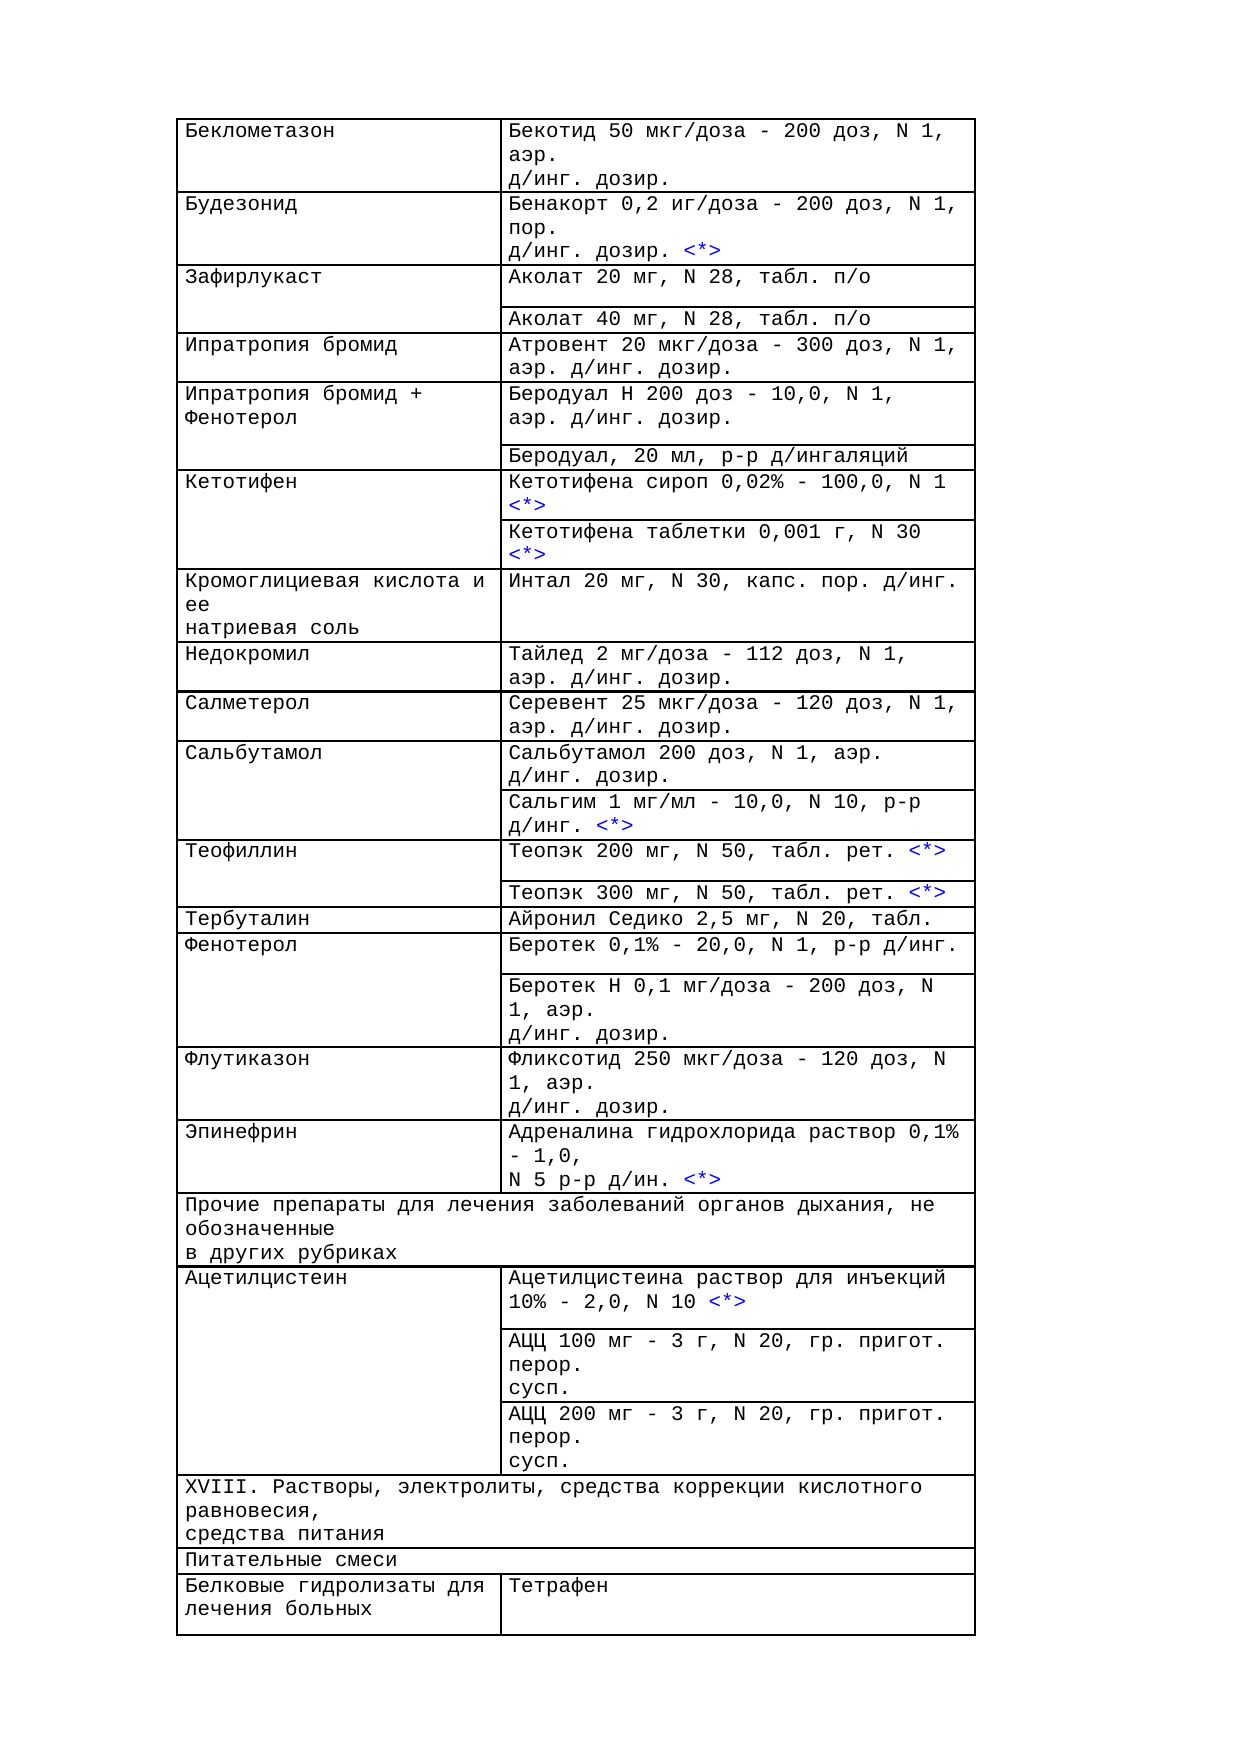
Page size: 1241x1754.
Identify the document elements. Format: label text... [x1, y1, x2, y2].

table_cell Ипратропия бромид + Фенотерол [178, 383, 500, 469]
table_cell Теопэк 300 мг, N 50, табл. рет. <*> [502, 882, 974, 906]
table_cell Фликсотид 250 мкг/доза - 120 доз, N 1, аэр. д/инг. дозир. [502, 1048, 974, 1119]
table_cell Ацетилцистеина раствор для инъекций 10% - 2,0, N 10 <*> [502, 1268, 974, 1328]
table_cell Кромоглициевая кислота и ее натриевая соль [178, 570, 500, 641]
table_cell Серевент 25 мкг/доза - 120 доз, N 1, аэр. д/инг. дозир. [502, 693, 974, 740]
table_cell Кетотифен [178, 471, 500, 568]
table_cell Эпинефрин [178, 1121, 500, 1192]
table_cell XVIII. Растворы, электролиты, средства коррекции кислотного равновесия, средства питания [178, 1476, 974, 1547]
table_cell Адреналина гидрохлорида раствор 0,1% - 1,0, N 5 р-р д/ин. <*> [502, 1121, 974, 1192]
table_cell Салметерол [178, 693, 500, 740]
table_cell Кетотифена таблетки 0,001 г, N 30 <*> [502, 521, 974, 568]
table_cell Бенакорт 0,2 иг/доза - 200 доз, N 1, пор. д/инг. дозир. <*> [502, 193, 974, 264]
table_cell Сальбутамол 200 доз, N 1, аэр. д/инг. дозир. [502, 742, 974, 789]
table_cell Беродуал, 20 мл, р-р д/ингаляций [502, 446, 974, 469]
table_cell Ипратропия бромид [178, 334, 500, 381]
table_cell Зафирлукаст [178, 266, 500, 332]
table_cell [178, 1575, 500, 1634]
table_cell Теофиллин [178, 841, 500, 906]
table_cell Тетрафен [502, 1575, 974, 1634]
table_cell Тайлед 2 мг/доза - 112 доз, N 1, аэр. д/инг. дозир. [502, 643, 974, 690]
table_cell Сальбутамол [178, 742, 500, 838]
table_cell Тербуталин [178, 908, 500, 932]
table_cell Беротек 0,1% - 20,0, N 1, р-р д/инг. [502, 934, 974, 973]
table_cell Беродуал Н 200 доз - 10,0, N 1, аэр. д/инг. дозир. [502, 383, 974, 443]
table_cell Беклометазон [178, 120, 500, 191]
table_cell Интал 20 мг, N 30, капс. пор. д/инг. [502, 570, 974, 641]
table_cell Сальгим 1 мг/мл - 10,0, N 10, р-р д/инг. <*> [502, 791, 974, 838]
table_cell Ацетилцистеин [178, 1268, 500, 1474]
table_cell Кетотифена сироп 0,02% - 100,0, N 1 <*> [502, 471, 974, 518]
table_cell АЦЦ 100 мг - 3 г, N 20, гр. пригот. перор. сусп. [502, 1330, 974, 1401]
table_cell Теопэк 200 мг, N 50, табл. рет. <*> [502, 841, 974, 880]
table_cell Беротек Н 0,1 мг/доза - 200 доз, N 1, аэр. д/инг. дозир. [502, 975, 974, 1046]
table_cell Питательные смеси [178, 1549, 974, 1573]
table_cell Флутиказон [178, 1048, 500, 1119]
table_cell Прочие препараты для лечения заболеваний органов дыхания, не обозначенные в других рубриках [178, 1194, 974, 1265]
table_cell Будезонид [178, 193, 500, 264]
table_cell АЦЦ 200 мг - 3 г, N 20, гр. пригот. перор. сусп. [502, 1403, 974, 1474]
table_cell Недокромил [178, 643, 500, 690]
table_cell Атровент 20 мкг/доза - 300 доз, N 1, аэр. д/инг. дозир. [502, 334, 974, 381]
table_cell Фенотерол [178, 934, 500, 1046]
table_cell Айронил Седико 2,5 мг, N 20, табл. [502, 908, 974, 932]
table_cell Аколат 20 мг, N 28, табл. п/о [502, 266, 974, 306]
table_cell Аколат 40 мг, N 28, табл. п/о [502, 308, 974, 332]
table_cell Бекотид 50 мкг/доза - 200 доз, N 1, аэр. д/инг. дозир. [502, 120, 974, 191]
